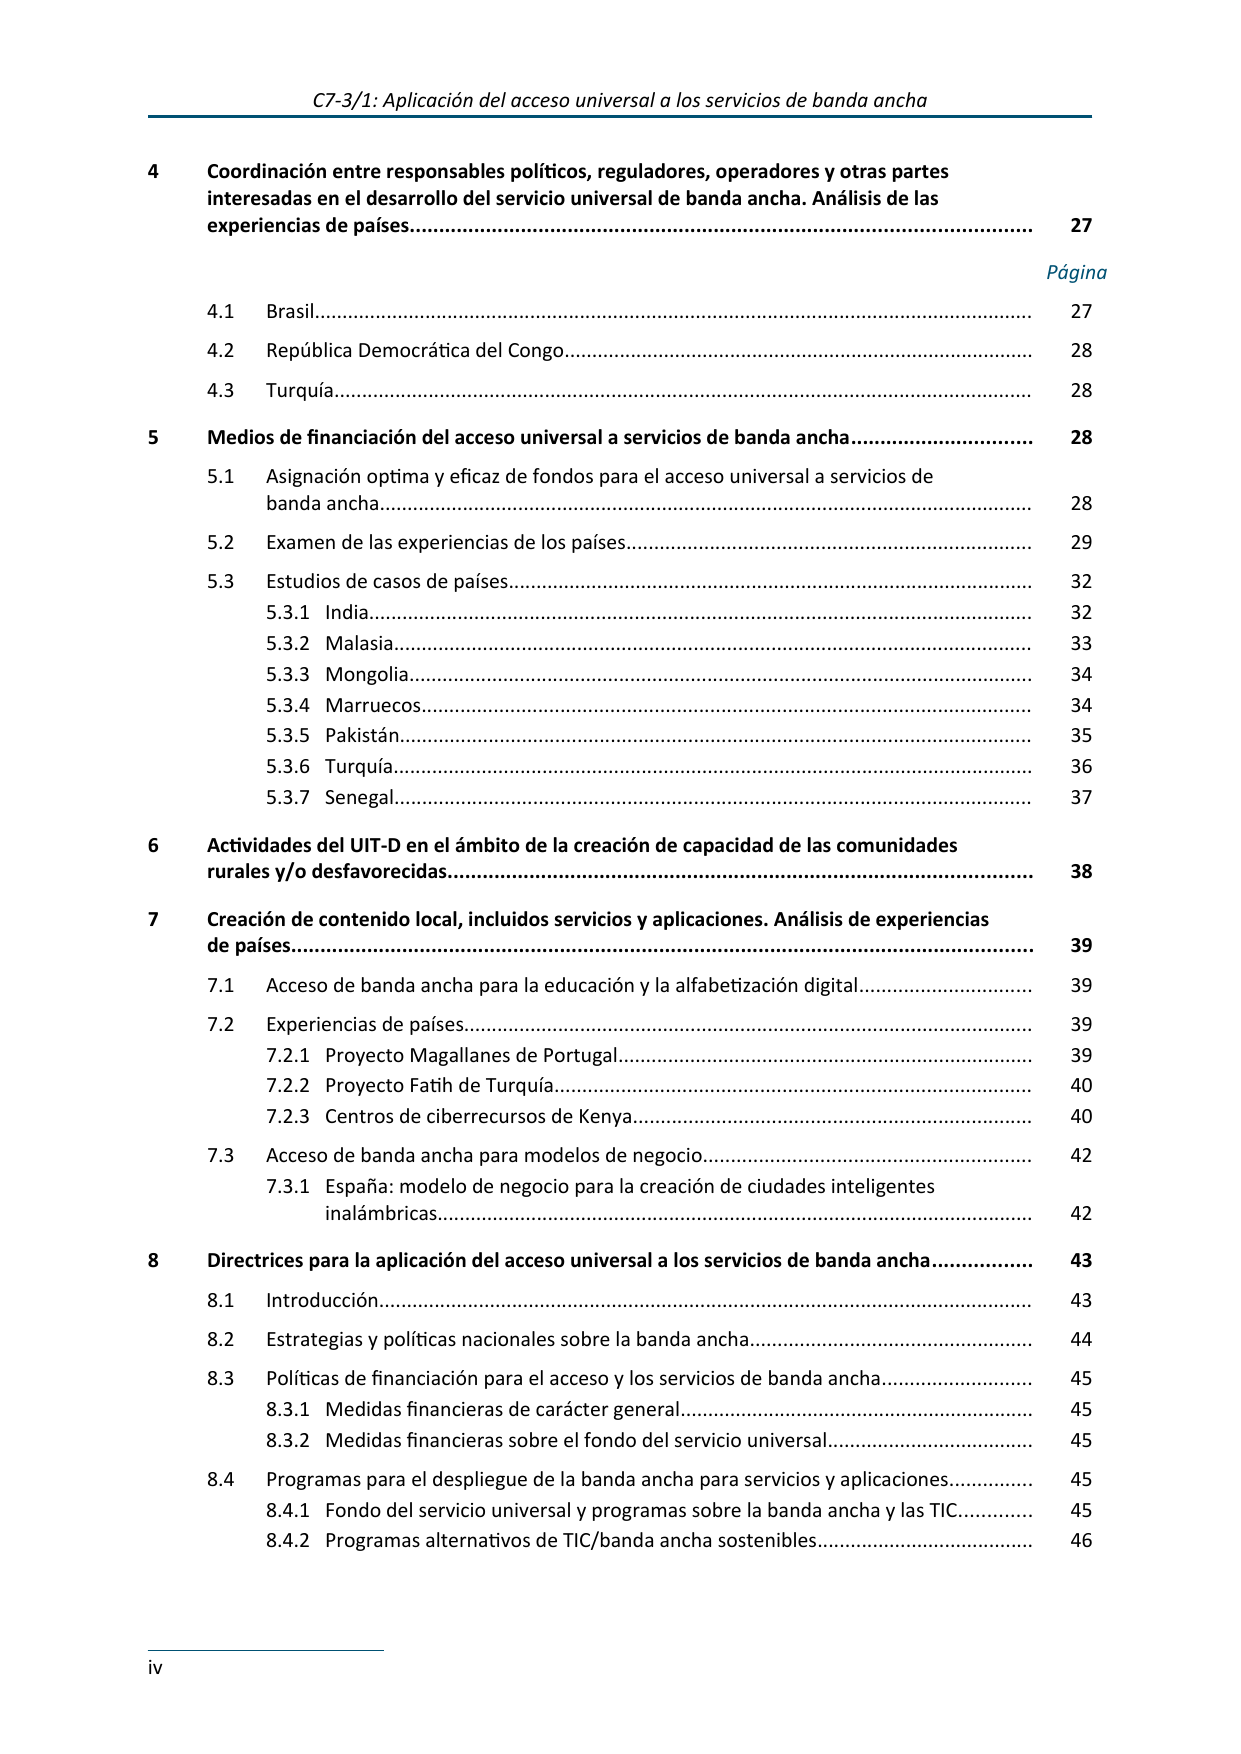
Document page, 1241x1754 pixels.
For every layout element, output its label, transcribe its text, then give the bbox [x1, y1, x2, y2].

text 5.3.7 Senegal 37 [266, 783, 1092, 810]
text 5 Medios de financiación del acceso universal a servicios de banda ancha 28 [148, 423, 1092, 450]
text 5.3.5 Pakistán 35 [266, 722, 1092, 748]
text 7.2 Experiencias de países 39 [207, 1010, 1092, 1037]
text 7.2.1 Proyecto Magallanes de Portugal 39 [266, 1041, 1092, 1067]
text 5.2 Examen de las experiencias de los países 29 [207, 528, 1092, 555]
text 4.1 Brasil 27 [207, 297, 1092, 324]
text 7.3 Acceso de banda ancha para modelos de negocio 42 [207, 1142, 1092, 1168]
text 5.3.1 India 32 [266, 598, 1092, 625]
text 4 Coordinación entre responsables políticos, reguladores, operadores y otras partes interesadas en el desarrollo del servicio universal de banda ancha. Análisis de las experiencias de países. 27 [148, 157, 1092, 237]
text 8.3.1 Medidas financieras de carácter general 45 [266, 1395, 1092, 1422]
text 5.3.4 Marruecos 34 [266, 691, 1092, 717]
text 5.3.6 Turquía 36 [266, 752, 1092, 779]
text 5.3.2 Malasia 33 [266, 629, 1092, 656]
text 8.4 Programas para el despliegue de la banda ancha para servicios y aplicaciones 45 [207, 1465, 1092, 1492]
text 7 Creación de contenido local, incluidos servicios y aplicaciones. Análisis de experiencias de países 39 [148, 905, 1092, 958]
text 8.2 Estrategias y políticas nacionales sobre la banda ancha 44 [207, 1325, 1092, 1352]
text 8.3 Políticas de financiación para el acceso y los servicios de banda ancha 45 [207, 1364, 1092, 1391]
text 4.3 Turquía 28 [207, 376, 1092, 402]
text 8.4.1 Fondo del servicio universal y programas sobre la banda ancha y las TIC 45 [266, 1496, 1092, 1522]
text 7.1 Acceso de banda ancha para la educación y la alfabetización digital 39 [207, 971, 1092, 997]
text 7.2.3 Centros de ciberrecursos de Kenya 40 [266, 1102, 1092, 1129]
text Página [148, 258, 1092, 285]
text 7.2.2 Proyecto Fatih de Turquía 40 [266, 1072, 1092, 1098]
text 8.3.2 Medidas financieras sobre el fondo del servicio universal 45 [266, 1426, 1092, 1452]
text 7.3.1 España: modelo de negocio para la creación de ciudades inteligentes inalámbricas 42 [266, 1172, 1092, 1226]
text 5.1 Asignación optima y eficaz de fondos para el acceso universal a servicios de banda ancha 28 [207, 462, 1092, 516]
text 8.4.2 Programas alternativos de TIC/banda ancha sostenibles 46 [266, 1527, 1092, 1553]
text 5.3 Estudios de casos de países 32 [207, 567, 1092, 594]
text 6 Actividades del UIT-D en el ámbito de la creación de capacidad de las comunidades rurales y/o desfavorecidas. 38 [148, 831, 1092, 884]
text 4.2 República Democrática del Congo 28 [207, 337, 1092, 363]
text 8 Directrices para la aplicación del acceso universal a los servicios de banda ancha 43 [148, 1247, 1092, 1273]
text 5.3.3 Mongolia 34 [266, 660, 1092, 687]
text 8.1 Introducción 43 [207, 1286, 1092, 1312]
